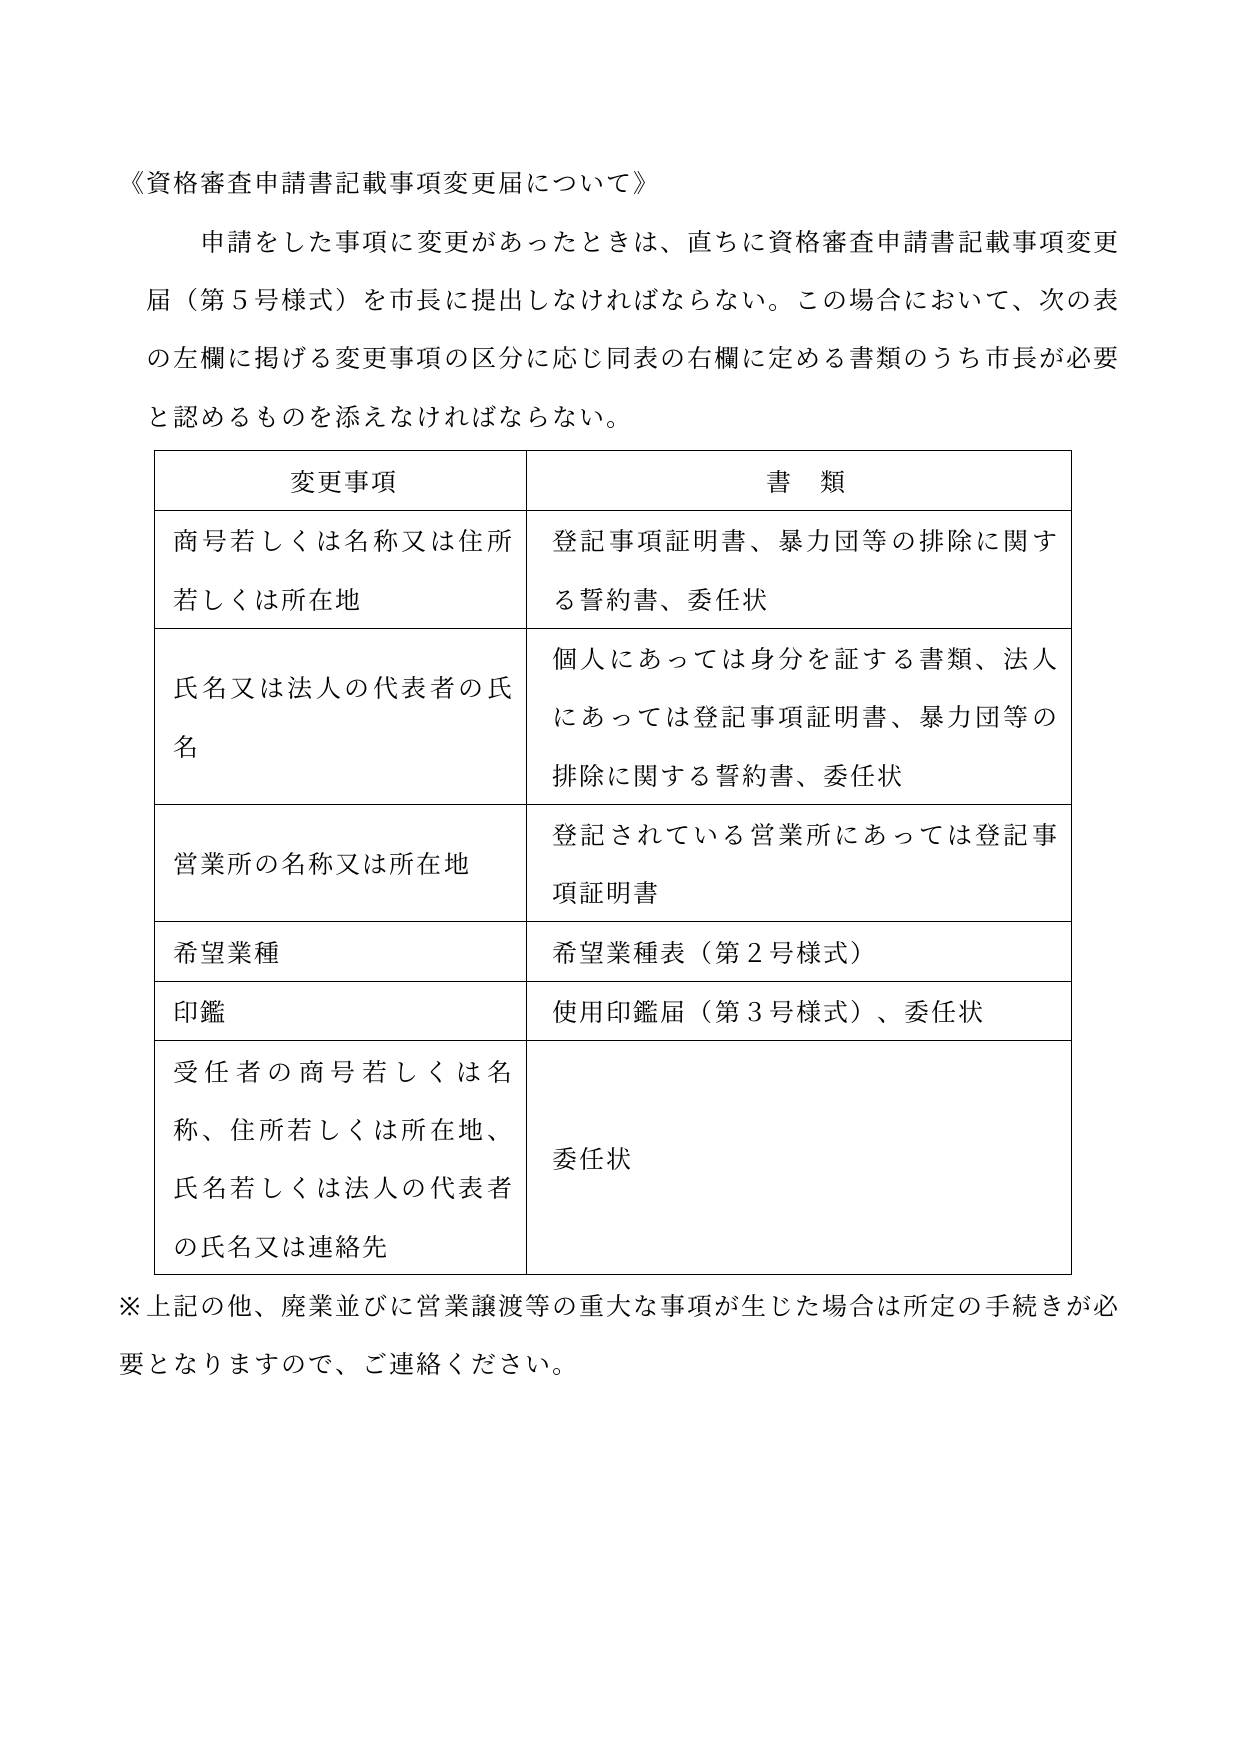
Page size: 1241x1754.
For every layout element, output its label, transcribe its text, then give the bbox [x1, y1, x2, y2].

table_cell 受任者の商号若しくは名称、住所若しくは所在地、氏名若しくは法人の代表者の氏名又は連絡先 [155, 1041, 526, 1274]
table_cell 登記事項証明書、暴力団等の排除に関する誓約書、委任状 [527, 511, 1071, 627]
table_header 変更事項 [155, 451, 526, 510]
table_cell 営業所の名称又は所在地 [155, 805, 526, 921]
table_cell 個人にあっては身分を証する書類、法人にあっては登記事項証明書、暴力団等の排除に関する誓約書、委任状 [527, 629, 1071, 803]
text ※上記の他、廃業並びに営業譲渡等の重大な事項が生じた場合は所定の手続きが必要となりますので、ご連絡ください。 [119, 1275, 1121, 1392]
table_cell 委任状 [527, 1041, 1071, 1274]
text 申請をした事項に変更があったときは、直ちに資格審査申請書記載事項変更届（第５号様式）を市長に提出しなければならない。この場合において、次の表の左欄に掲げる変更事項の区分に応じ同表の右欄に定める書類のうち市長が必要と認めるものを添えなければならない。 [146, 211, 1121, 444]
text 《資格審査申請書記載事項変更届について》 [119, 153, 1121, 211]
table_cell 印鑑 [155, 982, 526, 1040]
table_cell 登記されている営業所にあっては登記事項証明書 [527, 805, 1071, 921]
table_cell 商号若しくは名称又は住所若しくは所在地 [155, 511, 526, 627]
table_cell 使用印鑑届（第３号様式）、委任状 [527, 982, 1071, 1040]
table_cell 希望業種表（第２号様式） [527, 922, 1071, 981]
table_cell 氏名又は法人の代表者の氏名 [155, 629, 526, 803]
table_header 書 類 [527, 451, 1071, 510]
table_cell 希望業種 [155, 922, 526, 981]
